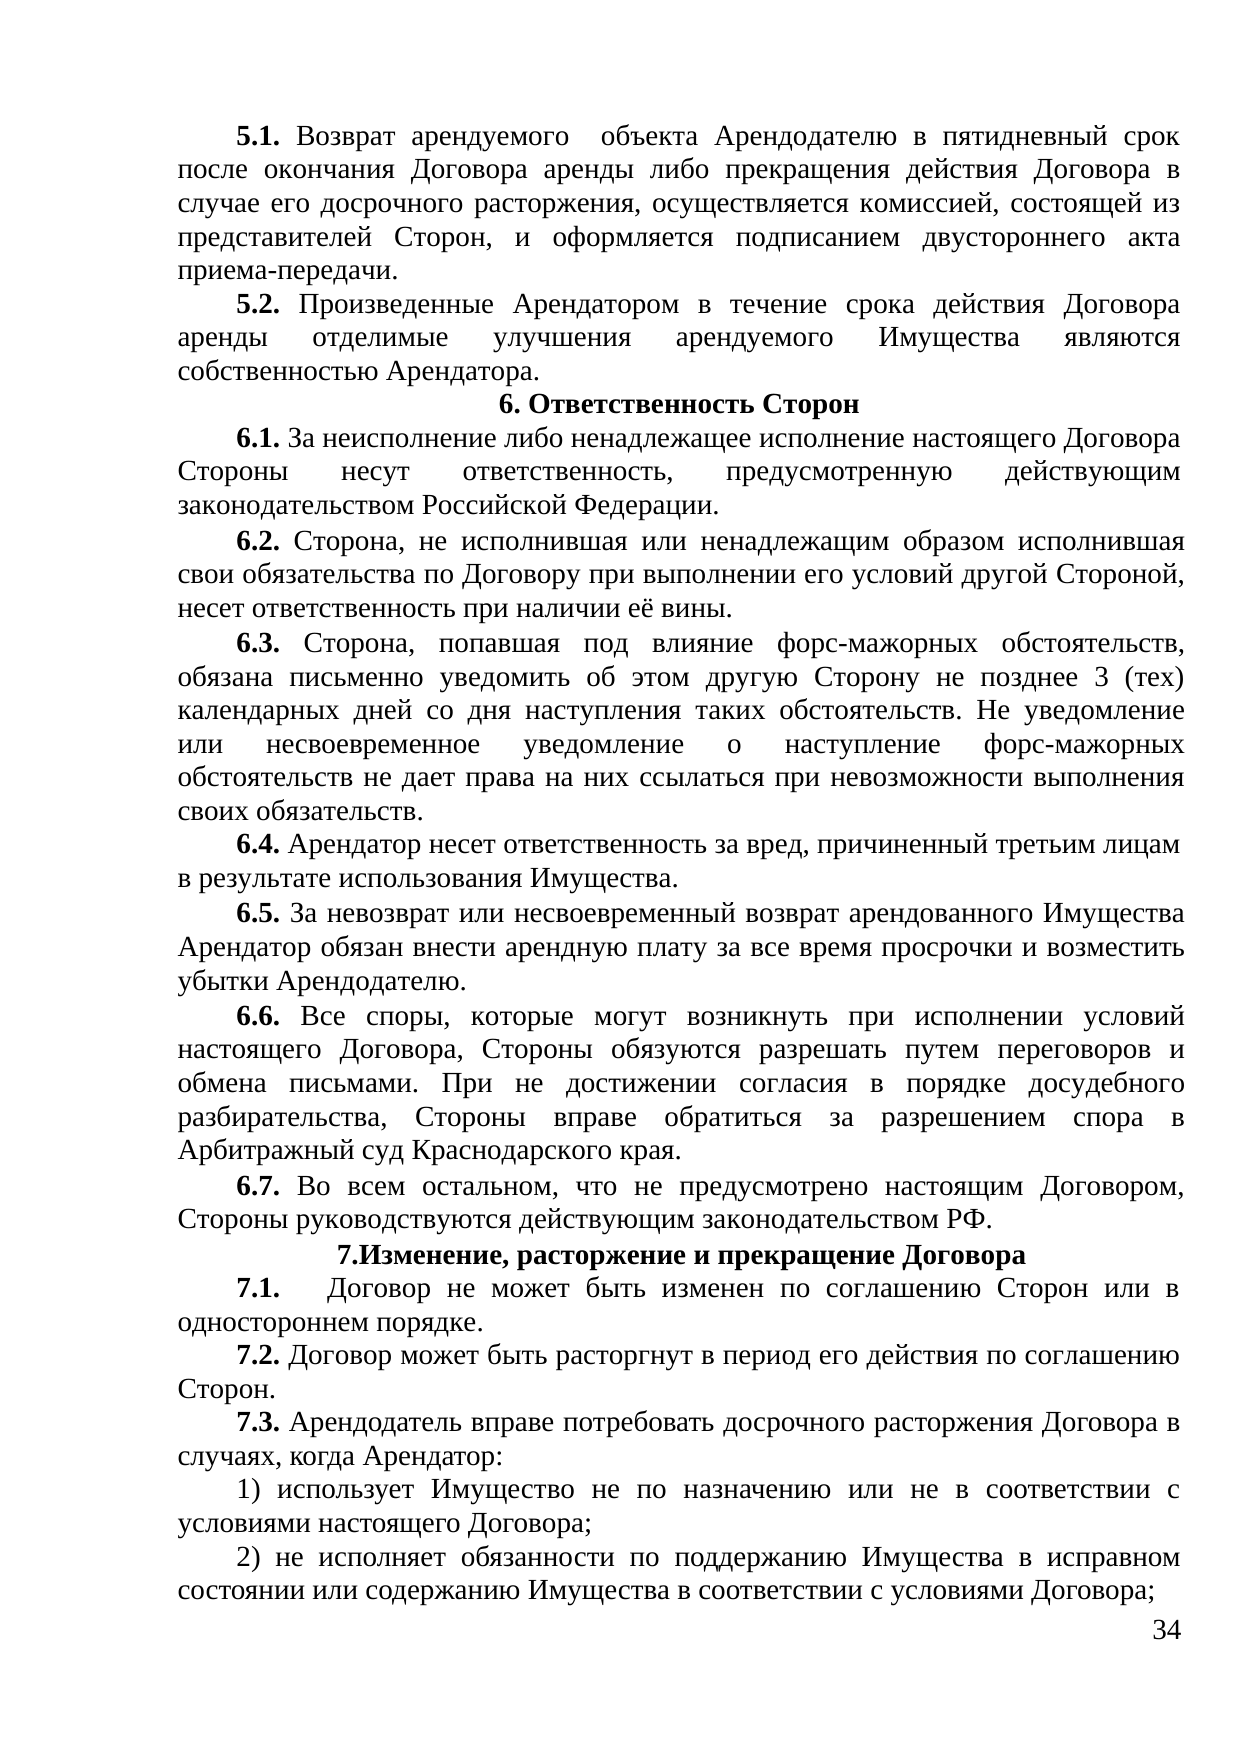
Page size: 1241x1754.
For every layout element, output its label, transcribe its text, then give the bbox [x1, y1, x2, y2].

text 6.2. Сторона, не исполнившая или ненадлежащим образом исполнившая свои обязательства по Договору при выполнении его условий другой Стороной, несет ответственность при наличии её вины. [177, 523, 1186, 623]
text 7.1. Договор не может быть изменен по соглашению Сторон или в одностороннем порядке. [177, 1270, 1181, 1337]
text 6.4. Арендатор несет ответственность за вред, причиненный третьим лицам в результате использования Имущества. [177, 826, 1181, 893]
text 6.5. За невозврат или несвоевременный возврат арендованного Имущества Арендатор обязан внести арендную плату за все время просрочки и возместить убытки Арендодателю. [177, 896, 1186, 996]
text 2) не исполняет обязанности по поддержанию Имущества в исправном состоянии или содержанию Имущества в соответствии с условиями Договора; [177, 1539, 1181, 1606]
text 6.7. Во всем остальном, что не предусмотрено настоящим Договором, Стороны руководствуются действующим законодательством РФ. [177, 1168, 1186, 1235]
text 6. Ответственность Сторон [177, 386, 1181, 420]
text 7.2. Договор может быть расторгнут в период его действия по соглашению Сторон. [177, 1337, 1181, 1404]
text 6.3. Сторона, попавшая под влияние форс-мажорных обстоятельств, обязана письменно уведомить об этом другую Сторону не позднее 3 (тех) календарных дней со дня наступления таких обстоятельств. Не уведомление или несвоевременное уведомление о наступление форс-мажорных обстоятельств не дает права на них ссылаться при невозможности выполнения своих обязательств. [177, 625, 1186, 826]
text 5.1. Возврат арендуемого объекта Арендодателю в пятидневный срок после окончания Договора аренды либо прекращения действия Договора в случае его досрочного расторжения, осуществляется комиссией, состоящей из представителей Сторон, и оформляется подписанием двустороннего акта приема-передачи. [177, 118, 1181, 286]
text 6.6. Все споры, которые могут возникнуть при исполнении условий настоящего Договора, Стороны обязуются разрешать путем переговоров и обмена письмами. При не достижении согласия в порядке досудебного разбирательства, Стороны вправе обратиться за разрешением спора в Арбитражный суд Краснодарского края. [177, 998, 1186, 1166]
text 6.1. За неисполнение либо ненадлежащее исполнение настоящего Договора Стороны несут ответственность, предусмотренную действующим законодательством Российской Федерации. [177, 420, 1181, 521]
text 1) использует Имущество не по назначению или не в соответствии с условиями настоящего Договора; [177, 1472, 1181, 1539]
text 7.3. Арендодатель вправе потребовать досрочного расторжения Договора в случаях, когда Арендатор: [177, 1404, 1181, 1472]
text 5.2. Произведенные Арендатором в течение срока действия Договора аренды отделимые улучшения арендуемого Имущества являются собственностью Арендатора. [177, 286, 1181, 386]
text 7.Изменение, расторжение и прекращение Договора [177, 1237, 1186, 1270]
